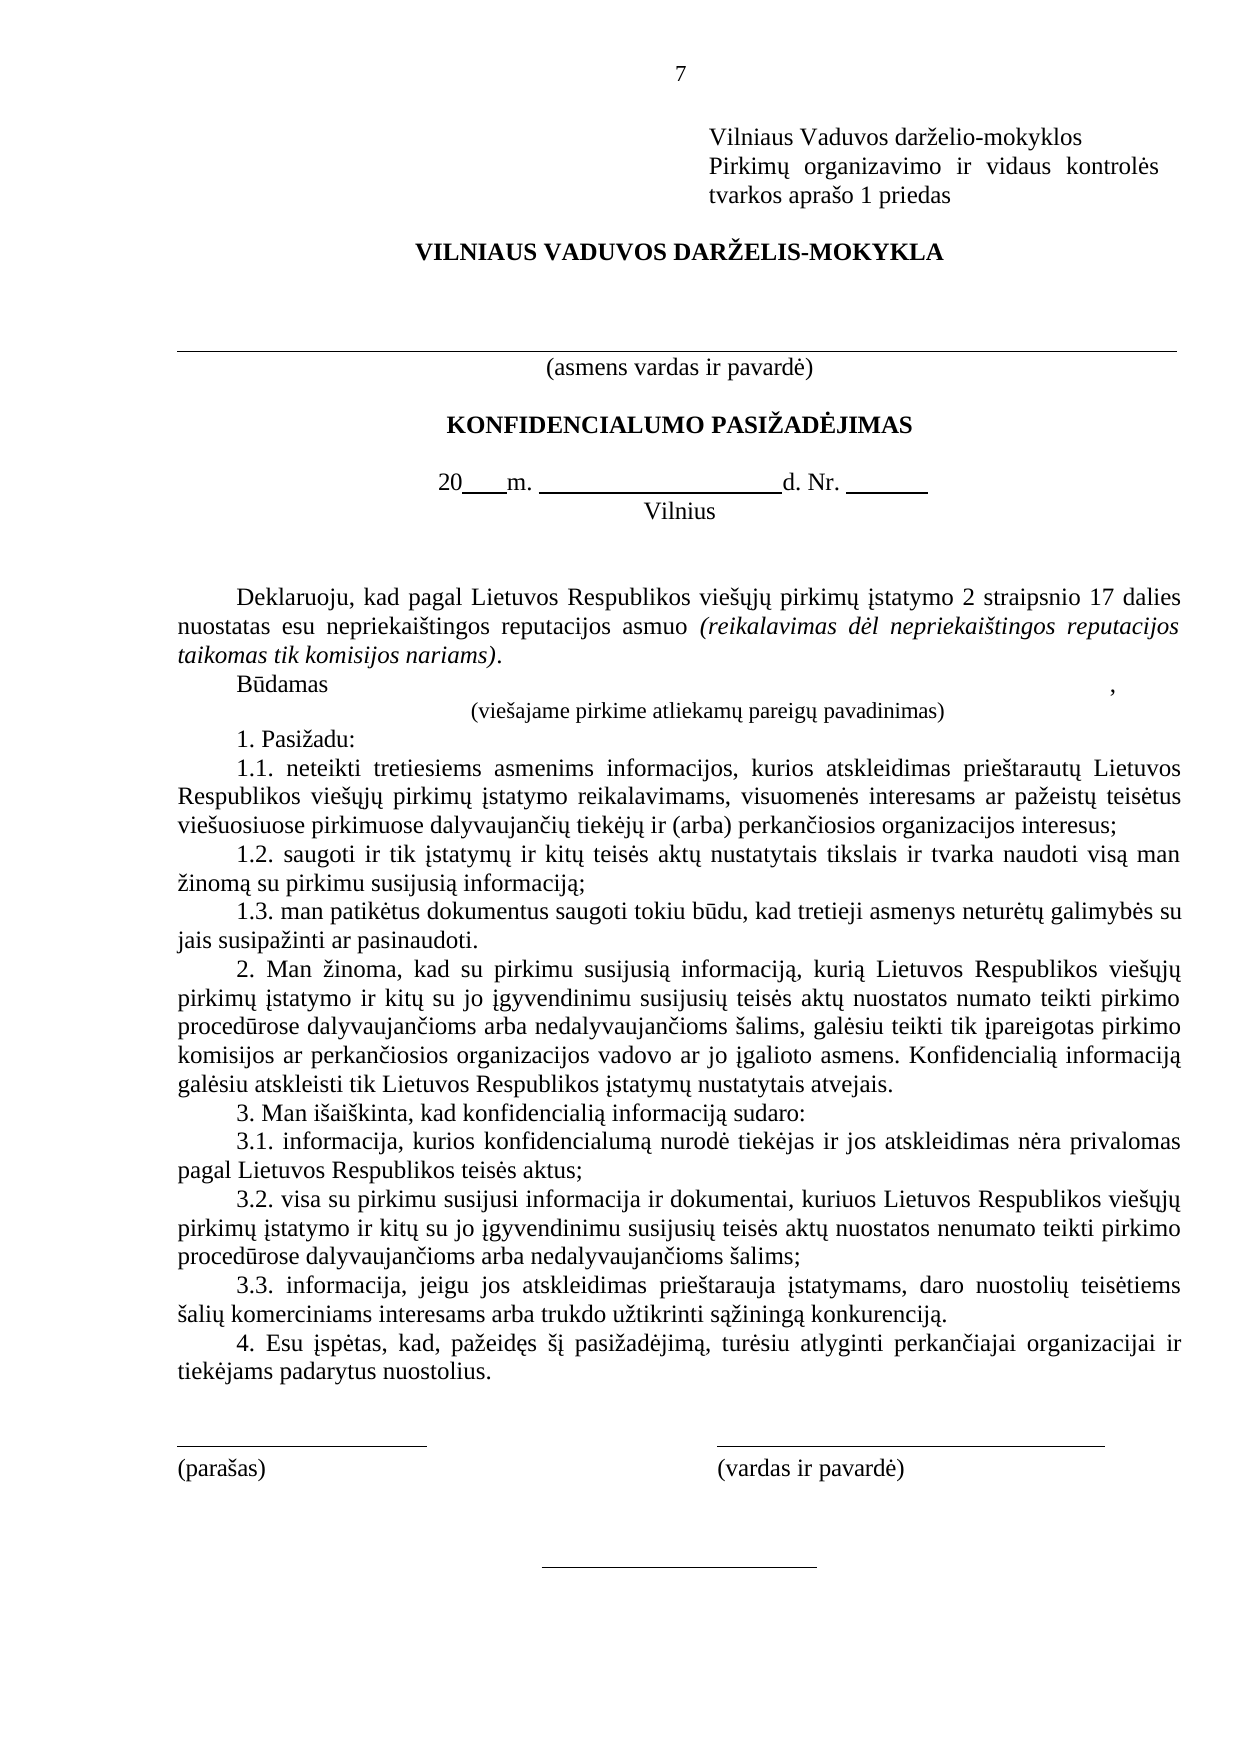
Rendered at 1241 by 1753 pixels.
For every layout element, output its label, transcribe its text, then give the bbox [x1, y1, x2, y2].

list visa su pirkimu susijusi informacija ir dokumentai, kuriuos Lietuvos Respublikos viešųjų pirkimų įstatymo ir kitų su jo įgyvendinimu susijusių teisės aktų nuostatos nenumato teikti pirkimo procedūrose dalyvaujančioms arba nedalyvaujančioms šalims; [177, 1184, 1182, 1270]
text (parašas) (vardas ir pavardė) [177, 1453, 1194, 1481]
text Pirkimų organizavimo ir vidaus kontrolės tvarkos aprašo 1 priedas [709, 151, 1194, 208]
list Man išaiškinta, kad konfidencialią informaciją sudaro: [236, 1098, 1194, 1126]
text VILNIAUS VADUVOS DARŽELIS-MOKYKLA [363, 237, 996, 266]
text Deklaruoju, kad pagal Lietuvos Respublikos viešųjų pirkimų įstatymo 2 straipsnio 17 dalies nuostatas esu nepriekaištingos reputacijos asmuo (reikalavimas dėl nepriekaištingos reputacijos taikomas tik komisijos nariams). [177, 582, 1182, 669]
text KONFIDENCIALUMO PASIŽADĖJIMAS [363, 410, 996, 439]
text 20 m. d. Nr. [171, 467, 1194, 496]
list saugoti ir tik įstatymų ir kitų teisės aktų nustatytais tikslais ir tvarka naudoti visą man žinomą su pirkimu susijusią informaciją; [177, 839, 1182, 896]
list informacija, jeigu jos atskleidimas prieštarauja įstatymams, daro nuostolių teisėtiems šalių komerciniams interesams arba trukdo užtikrinti sąžiningą konkurenciją. [177, 1270, 1182, 1328]
list man patikėtus dokumentus saugoti tokiu būdu, kad tretieji asmenys neturėtų galimybės su jais susipažinti ar pasinaudoti. [177, 896, 1182, 954]
text (viešajame pirkime atliekamų pareigų pavadinimas) [471, 697, 1194, 724]
text Vilniaus Vaduvos darželio-mokyklos [709, 122, 1194, 151]
text Vilnius [167, 496, 1192, 525]
list Esu įspėtas, kad, pažeidęs šį pasižadėjimą, turėsiu atlyginti perkančiajai organizacijai ir tiekėjams padarytus nuostolius. [177, 1328, 1182, 1385]
list Pasižadu: [236, 724, 1194, 753]
list neteikti tretiesiems asmenims informacijos, kurios atskleidimas prieštarautų Lietuvos Respublikos viešųjų pirkimų įstatymo reikalavimams, visuomenės interesams ar pažeistų teisėtus viešuosiuose pirkimuose dalyvaujančių tiekėjų ir (arba) perkančiosios organizacijos interesus; [177, 753, 1182, 839]
text Būdamas , [236, 669, 1194, 697]
text (asmens vardas ir pavardė) [363, 352, 996, 381]
list Man žinoma, kad su pirkimu susijusią informaciją, kurią Lietuvos Respublikos viešųjų pirkimų įstatymo ir kitų su jo įgyvendinimu susijusių teisės aktų nuostatos numato teikti pirkimo procedūrose dalyvaujančioms arba nedalyvaujančioms šalims, galėsiu teikti tik įpareigotas pirkimo komisijos ar perkančiosios organizacijos vadovo ar jo įgalioto asmens. Konfidencialią informaciją galėsiu atskleisti tik Lietuvos Respublikos įstatymų nustatytais atvejais. [177, 954, 1182, 1098]
list informacija, kurios konfidencialumą nurodė tiekėjas ir jos atskleidimas nėra privalomas pagal Lietuvos Respublikos teisės aktus; [177, 1126, 1182, 1184]
